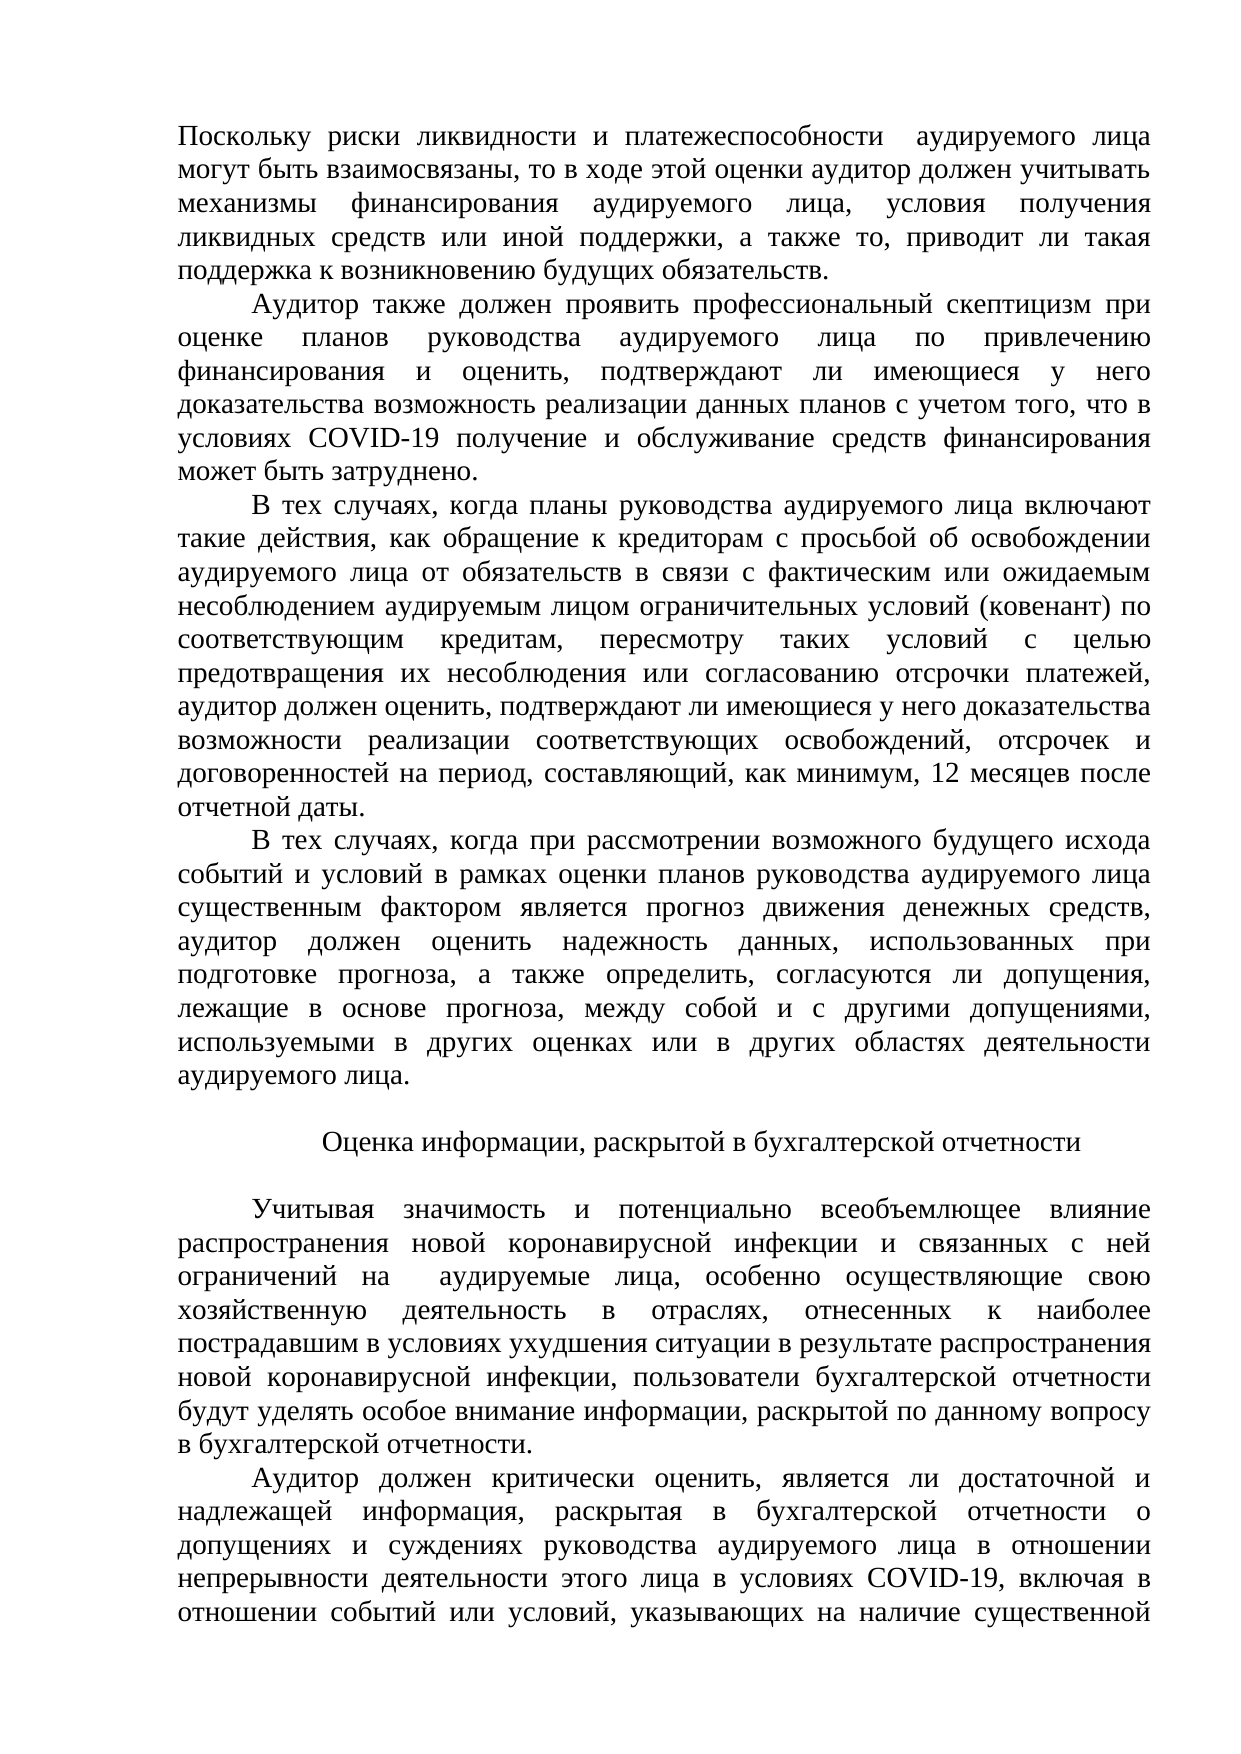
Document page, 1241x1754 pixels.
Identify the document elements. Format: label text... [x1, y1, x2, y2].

text В тех случаях, когда планы руководства аудируемого лица включают такие действия, как обращение к кредиторам с просьбой об освобождении аудируемого лица от обязательств в связи с фактическим или ожидаемым несоблюдением аудируемым лицом ограничительных условий (ковенант) по соответствующим кредитам, пересмотру таких условий с целью предотвращения их несоблюдения или согласованию отсрочки платежей, аудитор должен оценить, подтверждают ли имеющиеся у него доказательства возможности реализации соответствующих освобождений, отсрочек и договоренностей на период, составляющий, как минимум, 12 месяцев после отчетной даты. [177, 487, 1152, 822]
text Оценка информации, раскрытой в бухгалтерской отчетности [177, 1124, 1152, 1158]
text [177, 118, 1152, 286]
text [177, 1460, 1152, 1627]
text В тех случаях, когда при рассмотрении возможного будущего исхода событий и условий в рамках оценки планов руководства аудируемого лица существенным фактором является прогноз движения денежных средств, аудитор должен оценить надежность данных, использованных при подготовке прогноза, а также определить, согласуются ли допущения, лежащие в основе прогноза, между собой и с другими допущениями, используемыми в других оценках или в других областях деятельности аудируемого лица. [177, 822, 1152, 1091]
text Учитывая значимость и потенциально всеобъемлющее влияние распространения новой коронавирусной инфекции и связанных с ней ограничений на аудируемые лица, особенно осуществляющие свою хозяйственную деятельность в отраслях, отнесенных к наиболее пострадавшим в условиях ухудшения ситуации в результате распространения новой коронавирусной инфекции, пользователи бухгалтерской отчетности будут уделять особое внимание информации, раскрытой по данному вопросу в бухгалтерской отчетности. [177, 1191, 1152, 1460]
text Аудитор также должен проявить профессиональный скептицизм при оценке планов руководства аудируемого лица по привлечению финансирования и оценить, подтверждают ли имеющиеся у него доказательства возможность реализации данных планов с учетом того, что в условиях COVID-19 получение и обслуживание средств финансирования может быть затруднено. [177, 286, 1152, 487]
